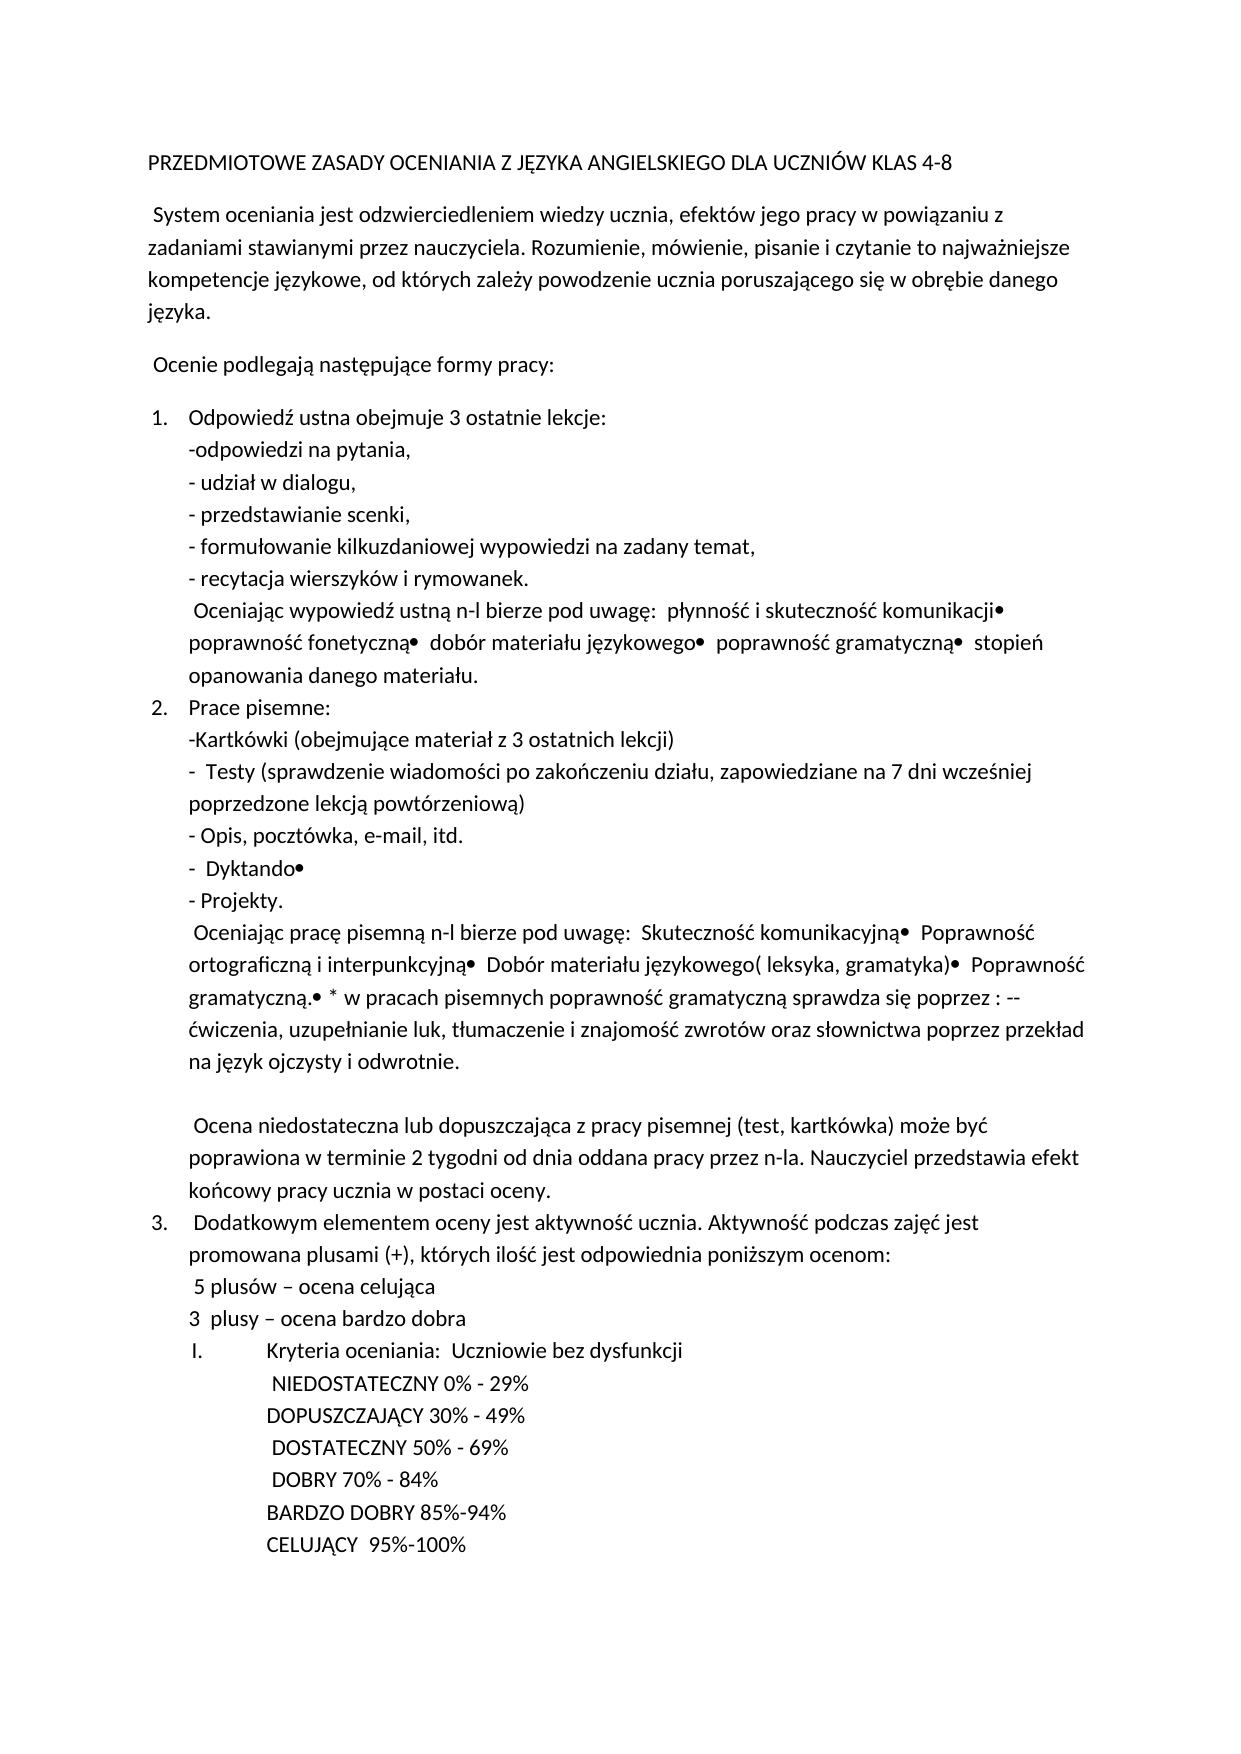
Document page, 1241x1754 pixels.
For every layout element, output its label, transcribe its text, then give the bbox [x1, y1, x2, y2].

text PRZEDMIOTOWE ZASADY OCENIANIA Z JĘZYKA ANGIELSKIEGO DLA UCZNIÓW KLAS 4-8 [148, 148, 1093, 176]
list -Kartkówki (obejmujące materiał z 3 ostatnich lekcji) [188, 725, 1093, 753]
list Odpowiedź ustna obejmuje 3 ostatnie lekcje: [151, 403, 1093, 431]
list 3 plusy – ocena bardzo dobra [188, 1304, 1093, 1332]
list - przedstawianie scenki, [188, 500, 1093, 528]
list BARDZO DOBRY 85%-94% [266, 1498, 1093, 1526]
list - Projekty. [188, 886, 1093, 914]
list - Dyktando [188, 854, 1093, 882]
list DOBRY 70% - 84% [266, 1465, 1093, 1493]
list - recytacja wierszyków i rymowanek. [188, 564, 1093, 592]
list Dodatkowym elementem oceny jest aktywność ucznia. Aktywność podczas zajęć jest promowana plusami (+), których ilość jest odpowiednia poniższym ocenom: [151, 1208, 1093, 1268]
text System oceniania jest odzwierciedleniem wiedzy ucznia, efektów jego pracy w powiązaniu z zadaniami stawianymi przez nauczyciela. Rozumienie, mówienie, pisanie i czytanie to najważniejsze kompetencje językowe, od których zależy powodzenie ucznia poruszającego się w obrębie danego języka. [148, 201, 1093, 325]
list - udział w dialogu, [188, 468, 1093, 496]
list - formułowanie kilkuzdaniowej wypowiedzi na zadany temat, [188, 532, 1093, 560]
list Oceniając pracę pisemną n-l bierze pod uwagę: Skuteczność komunikacyjną Poprawność ortograficzną i interpunkcyjną Dobór materiału językowego( leksyka, gramatyka) Poprawność gramatyczną. * w pracach pisemnych poprawność gramatyczną sprawdza się poprzez : --ćwiczenia, uzupełnianie luk, tłumaczenie i znajomość zwrotów oraz słownictwa poprzez przekład na język ojczysty i odwrotnie. [188, 918, 1093, 1075]
list - Opis, pocztówka, e-mail, itd. [188, 822, 1093, 850]
list CELUJĄCY 95%-100% [266, 1530, 1093, 1558]
list Oceniając wypowiedź ustną n-l bierze pod uwagę: płynność i skuteczność komunikacji poprawność fonetyczną dobór materiału językowego poprawność gramatyczną stopień opanowania danego materiału. [188, 596, 1093, 689]
list Prace pisemne: [151, 693, 1093, 721]
list NIEDOSTATECZNY 0% - 29% [266, 1369, 1093, 1397]
list - Testy (sprawdzenie wiadomości po zakończeniu działu, zapowiedziane na 7 dni wcześniej poprzedzone lekcją powtórzeniową) [188, 757, 1093, 817]
list Kryteria oceniania: Uczniowie bez dysfunkcji [191, 1337, 1093, 1365]
text Ocenie podlegają następujące formy pracy: [148, 350, 1093, 378]
list 5 plusów – ocena celująca [188, 1272, 1093, 1300]
list Ocena niedostateczna lub dopuszczająca z pracy pisemnej (test, kartkówka) może być poprawiona w terminie 2 tygodni od dnia oddana pracy przez n-la. Nauczyciel przedstawia efekt końcowy pracy ucznia w postaci oceny. [188, 1111, 1093, 1204]
list DOSTATECZNY 50% - 69% [266, 1433, 1093, 1461]
list -odpowiedzi na pytania, [188, 435, 1093, 463]
list DOPUSZCZAJĄCY 30% - 49% [266, 1401, 1093, 1429]
